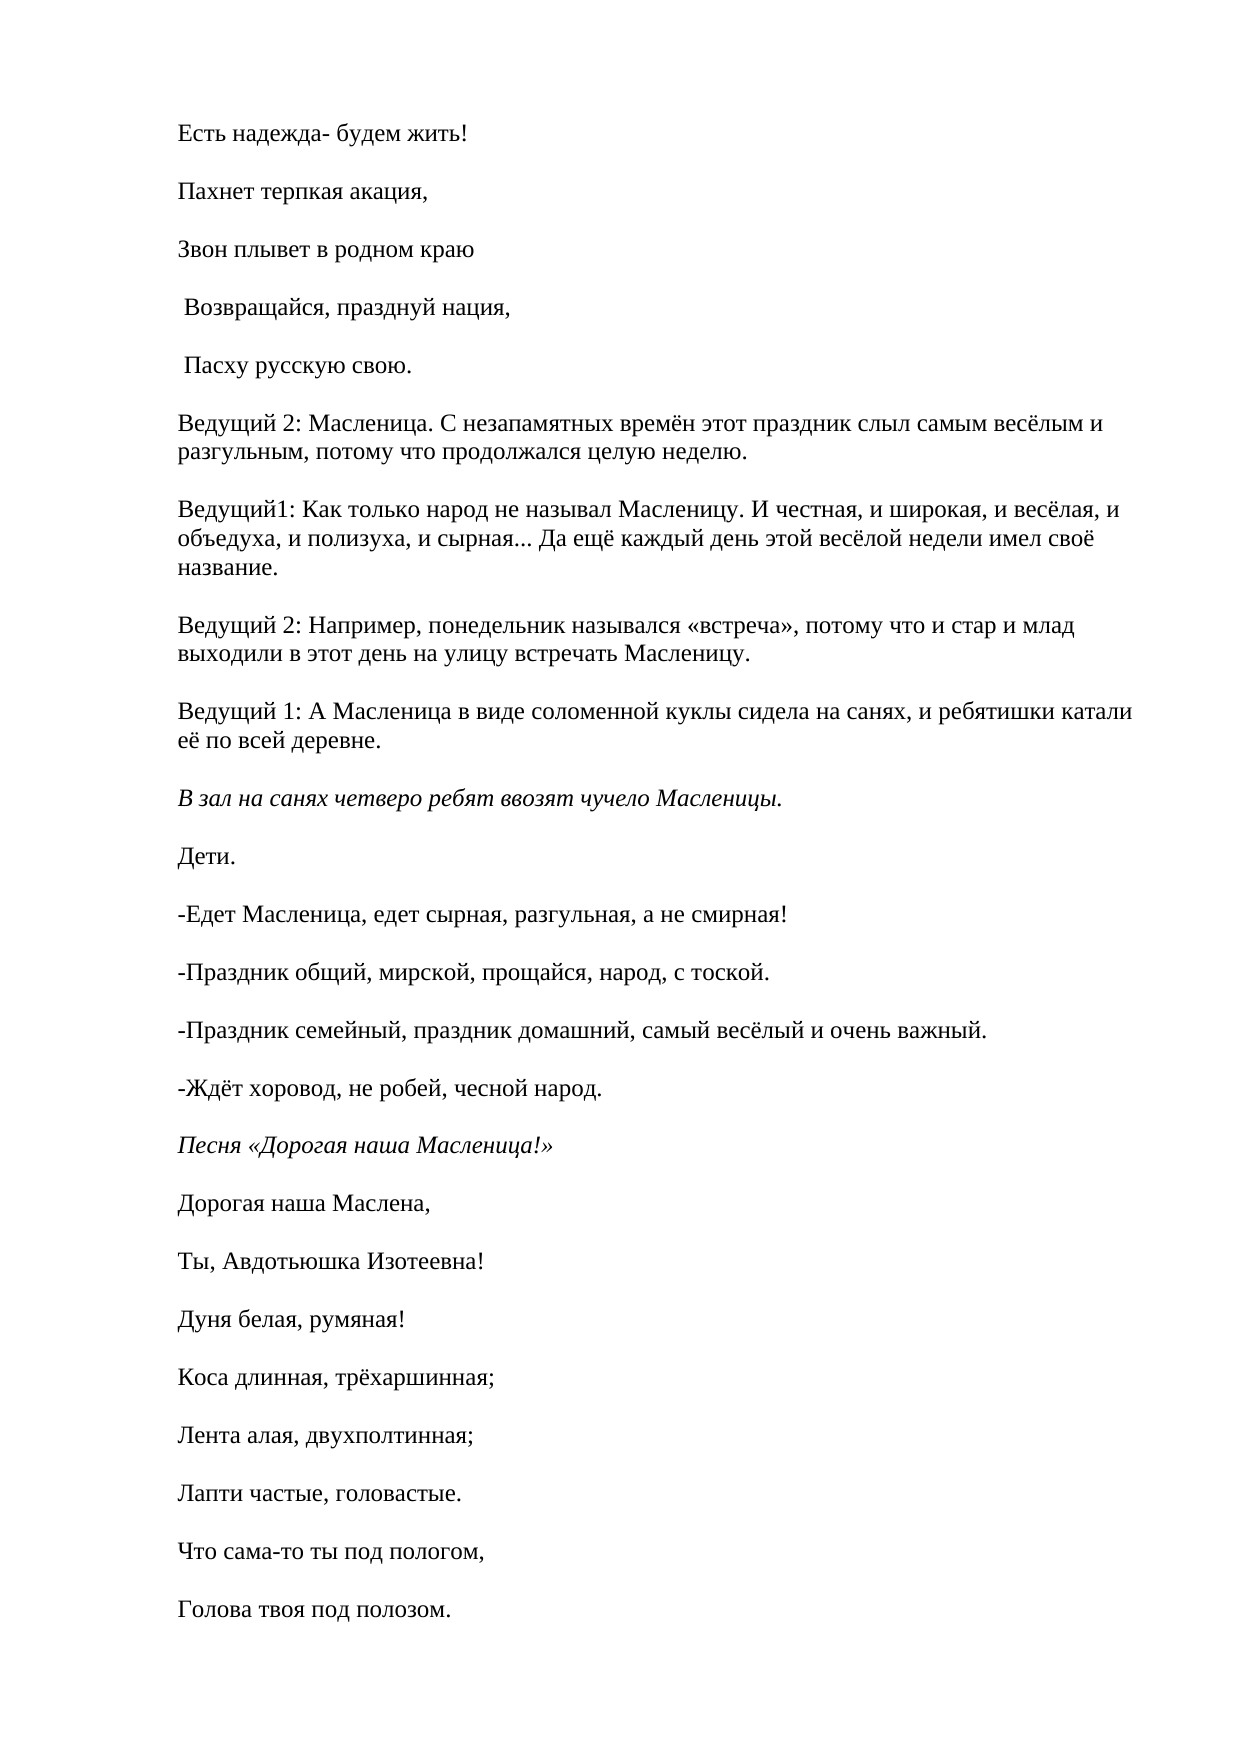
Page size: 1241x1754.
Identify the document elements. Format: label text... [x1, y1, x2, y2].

text Пасху русскую свою. [177, 350, 1152, 378]
text Пахнет терпкая акация, [177, 176, 1152, 205]
text Коса длинная, трёхаршинная; [177, 1362, 1152, 1391]
text Дети. [177, 841, 1152, 870]
text Ведущий 2: Например, понедельник назывался «встреча», потому что и стар и млад выходили в этот день на улицу встречать Масленицу. [177, 610, 1152, 667]
text Лента алая, двухполтинная; [177, 1420, 1152, 1449]
text Звон плывет в родном краю [177, 234, 1152, 263]
text -Праздник общий, мирской, прощайся, народ, с тоской. [177, 957, 1152, 986]
text -Едет Масленица, едет сырная, разгульная, а не смирная! [177, 899, 1152, 928]
text Дуня белая, румяная! [177, 1304, 1152, 1333]
text Что сама-то ты под пологом, [177, 1536, 1152, 1565]
text -Ждёт хоровод, не робей, чесной народ. [177, 1073, 1152, 1101]
text Есть надежда- будем жить! [177, 118, 1152, 147]
text -Праздник семейный, праздник домашний, самый весёлый и очень важный. [177, 1015, 1152, 1043]
text Песня «Дорогая наша Масленица!» [177, 1131, 1152, 1159]
text Дорогая наша Маслена, [177, 1188, 1152, 1217]
text Ведущий1: Как только народ не называл Масленицу. И честная, и широкая, и весёлая, и объедуха, и полизуха, и сырная... Да ещё каждый день этой весёлой недели имел своё название. [177, 494, 1152, 581]
text Ты, Авдотьюшка Изотеевна! [177, 1246, 1152, 1275]
text Ведущий 1: А Масленица в виде соломенной куклы сидела на санях, и ребятишки катали её по всей деревне. [177, 696, 1152, 754]
text Ведущий 2: Масленица. С незапамятных времён этот праздник слыл самым весёлым и разгульным, потому что продолжался целую неделю. [177, 408, 1152, 465]
text Голова твоя под полозом. [177, 1594, 1152, 1623]
text Возвращайся, празднуй нация, [177, 292, 1152, 321]
text В зал на санях четверо ребят ввозят чучело Масленицы. [177, 783, 1152, 812]
text Лапти частые, головастые. [177, 1478, 1152, 1507]
